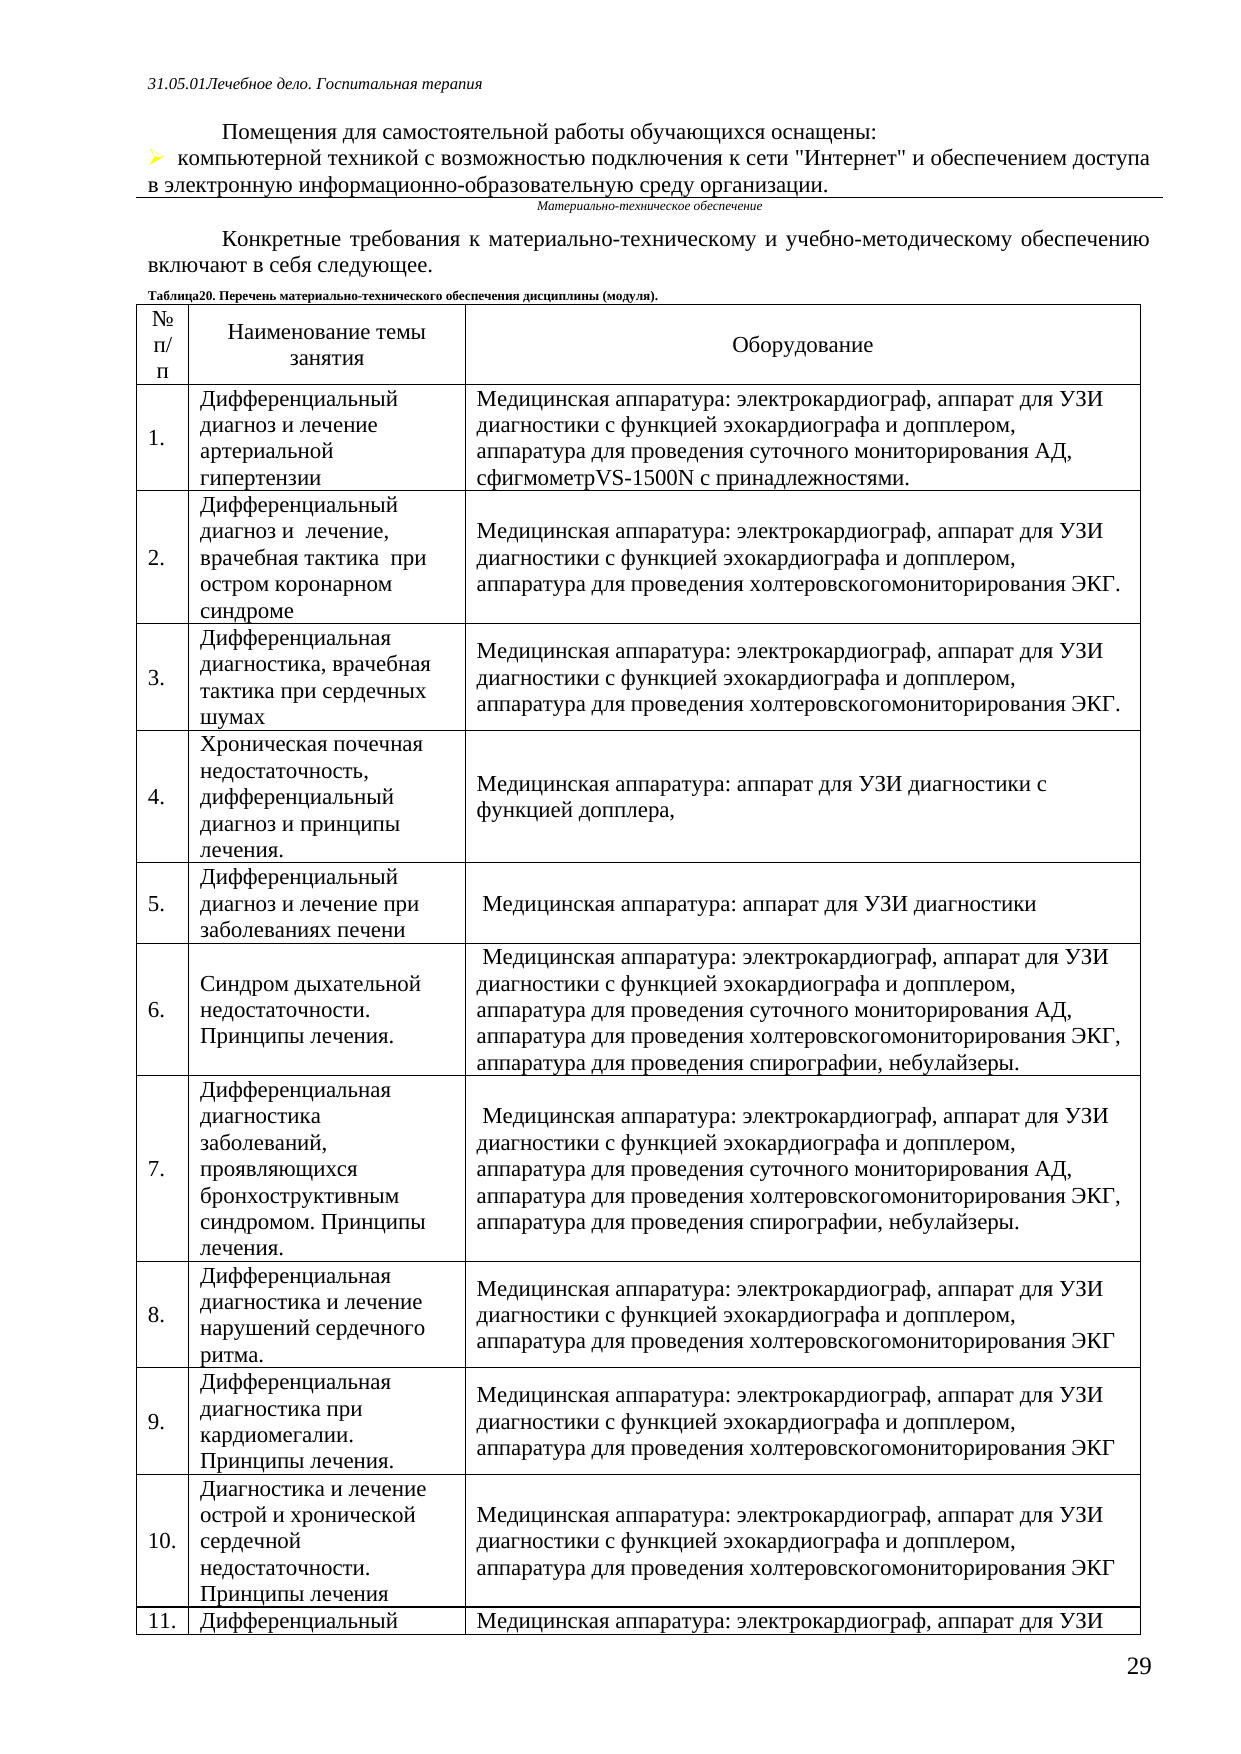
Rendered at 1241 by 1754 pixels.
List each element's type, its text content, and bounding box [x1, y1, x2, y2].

table_cell [137, 491, 188, 623]
list Конкретные требования к материально-техническому и учебно-методическому обеспечению включают в себя следующее. [148, 224, 1152, 277]
table_cell Медицинская аппаратура: электрокардиограф, аппарат для УЗИ диагностики с функцией эхокардиографа и допплером, аппаратура для проведения холтеровскогомониторирования ЭКГ [466, 1475, 1140, 1606]
table_cell Медицинская аппаратура: аппарат для УЗИ диагностики [466, 863, 1140, 942]
table_cell [137, 863, 188, 942]
table_cell Медицинская аппаратура: электрокардиограф, аппарат для УЗИ диагностики с функцией эхокардиографа и допплером, аппаратура для проведения холтеровскогомониторирования ЭКГ [466, 1368, 1140, 1474]
table_header № п/п [137, 305, 188, 384]
table_cell Медицинская аппаратура: электрокардиограф, аппарат для УЗИ диагностики с функцией эхокардиографа и допплером, аппаратура для проведения холтеровскогомониторирования ЭКГ [466, 1262, 1140, 1367]
table_cell Синдром дыхательной недостаточности. Принципы лечения. [189, 944, 465, 1075]
table_cell Дифференциальная диагностика при кардиомегалии. Принципы лечения. [189, 1368, 465, 1474]
table_cell Дифференциальный диагноз и лечение, врачебная тактика при остром коронарном синдроме [189, 491, 465, 623]
table_cell Дифференциальный диагноз и лечение артериальной гипертензии [189, 385, 465, 490]
table_cell [137, 731, 188, 862]
table_cell Дифференциальная диагностика заболеваний, проявляющихся бронхоструктивным синдромом. Принципы лечения. [189, 1076, 465, 1261]
table_cell [137, 1475, 188, 1606]
table_cell [137, 624, 188, 729]
table_cell Дифференциальная диагностика и лечение нарушений сердечного ритма. [189, 1262, 465, 1367]
table_cell [137, 385, 188, 490]
table_cell Медицинская аппаратура: электрокардиограф, аппарат для УЗИ диагностики с функцией эхокардиографа и допплером, аппаратура для проведения холтеровскогомониторирования ЭКГ. [466, 624, 1140, 729]
table_cell Материально-техническое обеспечение [136, 198, 1163, 224]
table_cell Медицинская аппаратура: аппарат для УЗИ диагностики с функцией допплера, [466, 731, 1140, 862]
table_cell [466, 1608, 1140, 1634]
table_header компьютерной техникой с возможностью подключения к сети "Интернет" и обеспечением доступа в электронную информационно-образовательную среду организации. [136, 145, 1163, 197]
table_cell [189, 1608, 465, 1634]
table_cell Хроническая почечная недостаточность, дифференциальный диагноз и принципы лечения. [189, 731, 465, 862]
text Таблица20. Перечень материально-технического обеспечения дисциплины (модуля). [148, 277, 1152, 304]
table_header Наименование темы занятия [189, 305, 465, 384]
table_cell Дифференциальная диагностика, врачебная тактика при сердечных шумах [189, 624, 465, 729]
table_header Оборудование [466, 305, 1140, 384]
table_cell [137, 1076, 188, 1261]
table_cell [137, 1608, 188, 1634]
table_cell Диагностика и лечение острой и хронической сердечной недостаточности. Принципы лечения [189, 1475, 465, 1606]
table_cell [137, 944, 188, 1075]
table_cell [137, 1368, 188, 1474]
table_cell Медицинская аппаратура: электрокардиограф, аппарат для УЗИ диагностики с функцией эхокардиографа и допплером, аппаратура для проведения холтеровскогомониторирования ЭКГ. [466, 491, 1140, 623]
table_cell [137, 1262, 188, 1367]
table_cell Дифференциальный диагноз и лечение при заболеваниях печени [189, 863, 465, 942]
list Помещения для самостоятельной работы обучающихся оснащены: [148, 118, 1152, 144]
table_cell Медицинская аппаратура: электрокардиограф, аппарат для УЗИ диагностики с функцией эхокардиографа и допплером, аппаратура для проведения суточного мониторирования АД, сфигмометрVS-1500N с принадлежностями. [466, 385, 1140, 490]
